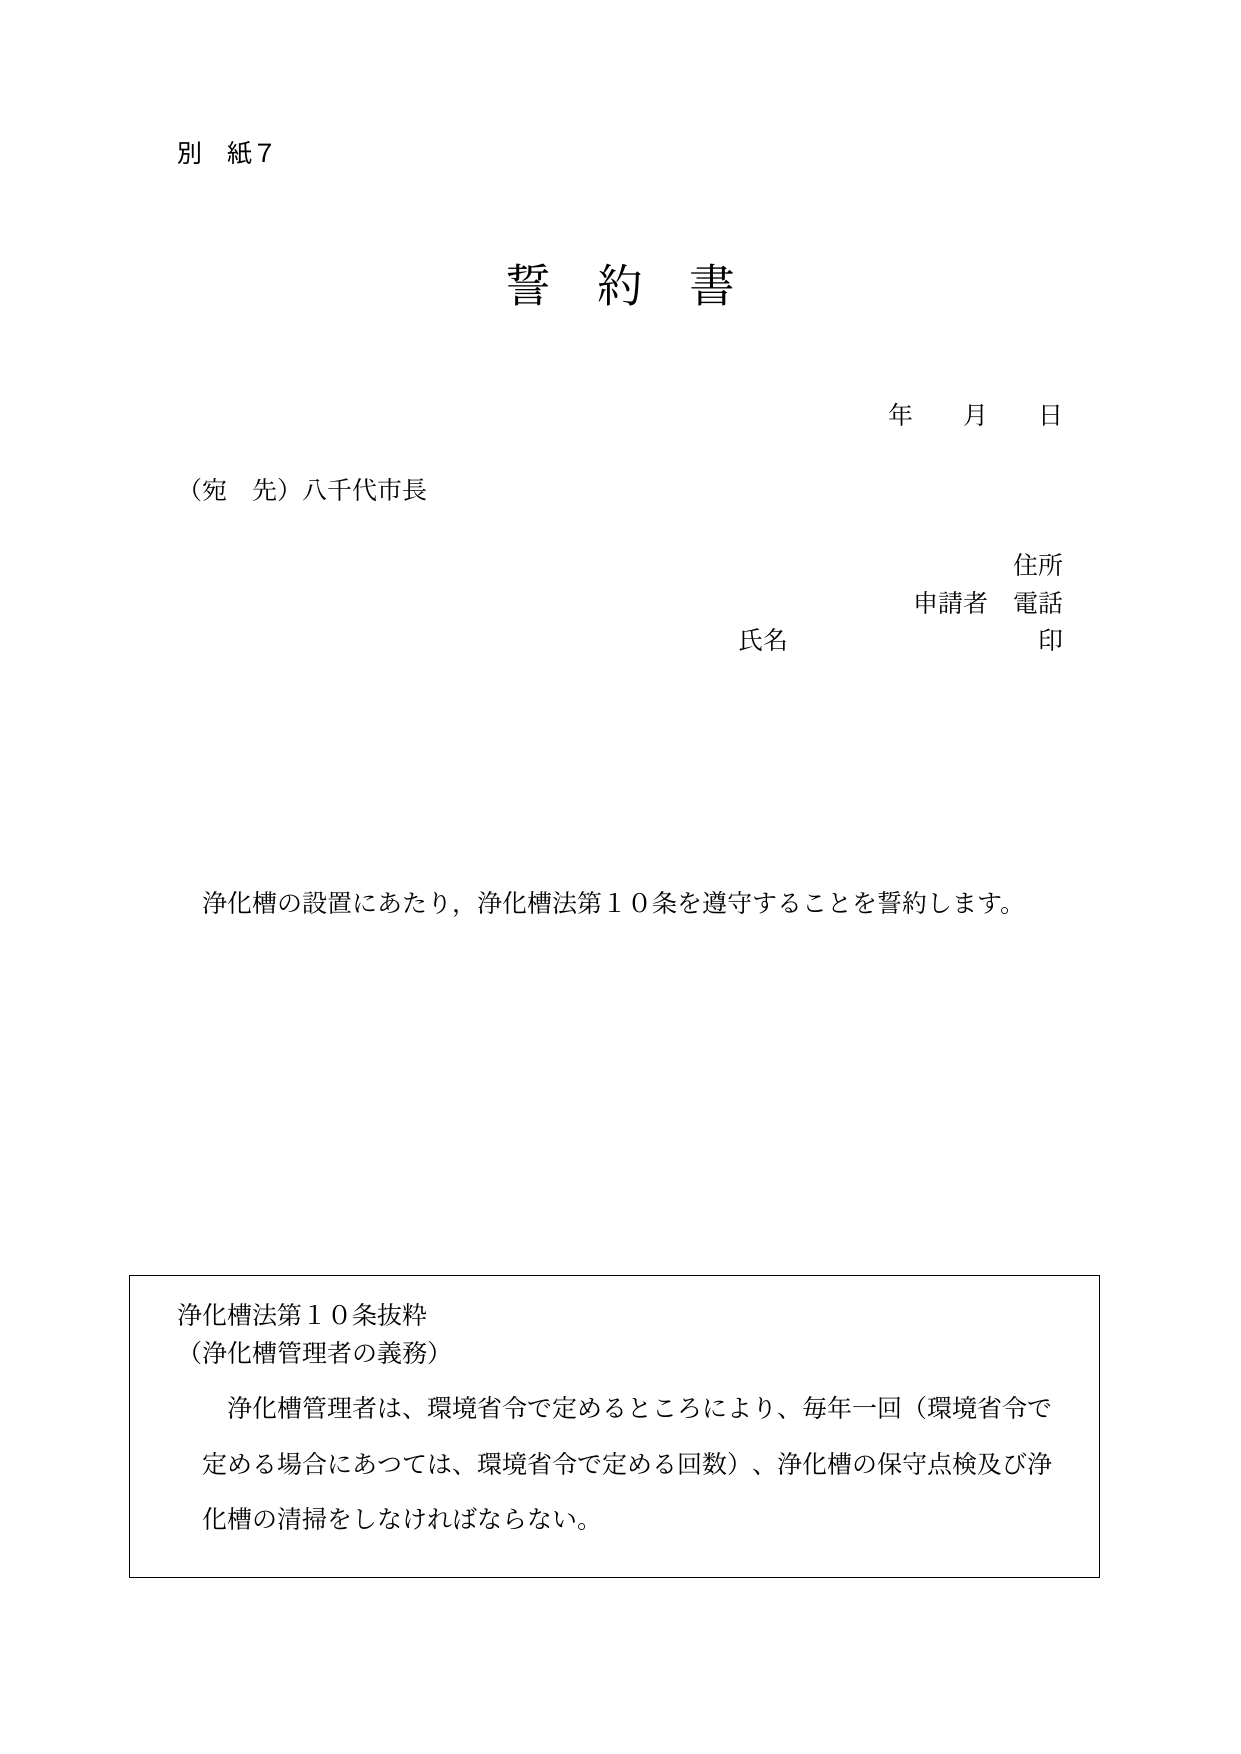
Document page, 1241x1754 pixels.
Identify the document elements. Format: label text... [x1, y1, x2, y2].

text 申請者 電話 [177, 583, 1063, 620]
text 住所 [177, 545, 1063, 583]
text 定める場合にあつては、環境省令で定める回数）、浄化槽の保守点検及び浄 [177, 1444, 1063, 1481]
text （浄化槽管理者の義務） [177, 1333, 1063, 1370]
text 年 月 日 [177, 395, 1063, 433]
text 別 紙７ [177, 133, 1063, 170]
text 氏名 印 [177, 620, 1063, 658]
text 浄化槽法第１０条抜粋 [177, 1295, 1063, 1333]
text （宛 先）八千代市長 [177, 470, 1063, 508]
text 化槽の清掃をしなければならない。 [177, 1499, 1063, 1537]
text 誓 約 書 [177, 245, 1063, 320]
text 浄化槽管理者は、環境省令で定めるところにより、毎年一回（環境省令で [177, 1388, 1063, 1426]
text 浄化槽の設置にあたり，浄化槽法第１０条を遵守することを誓約します。 [177, 883, 1063, 920]
